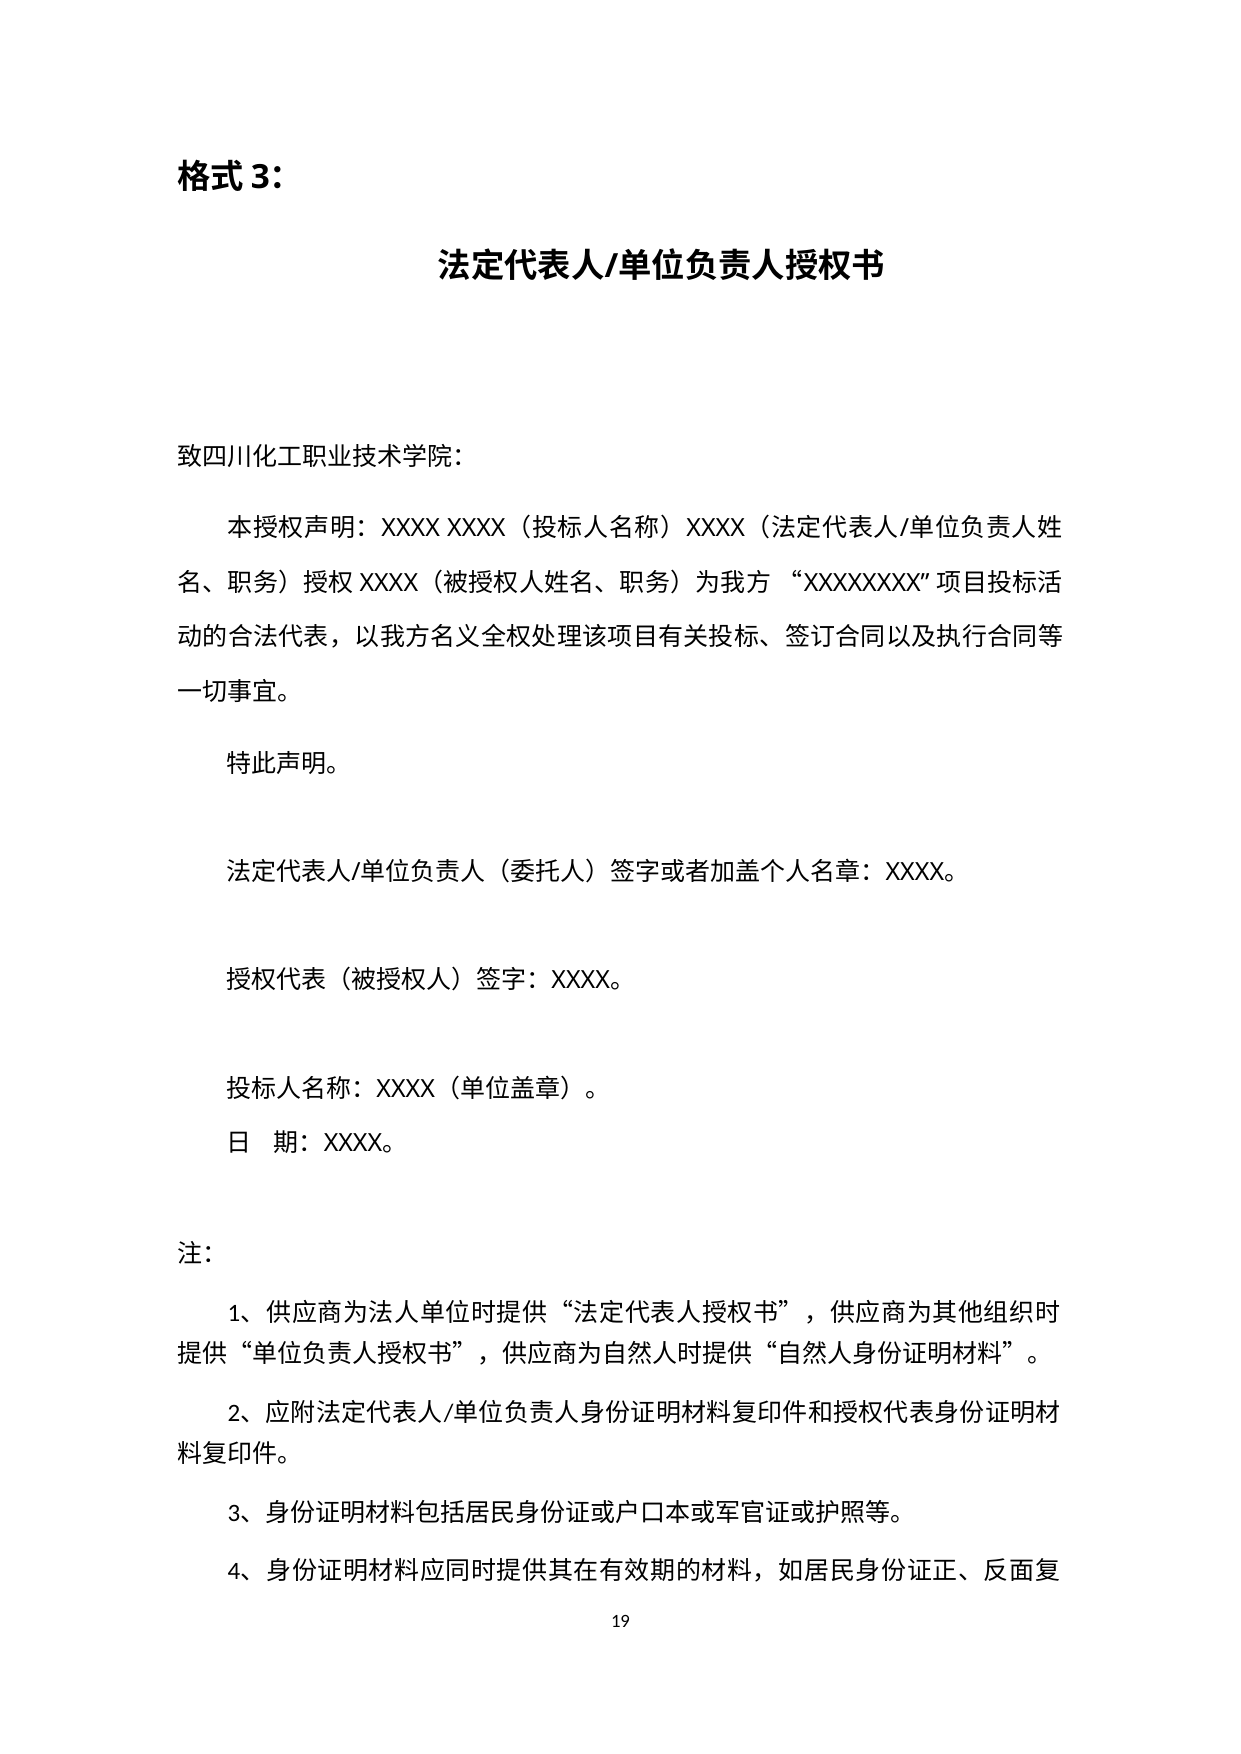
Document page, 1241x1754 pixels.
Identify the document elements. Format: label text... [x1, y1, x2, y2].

text 日 期：XXXX。 [177, 1121, 1063, 1159]
text 特此声明。 [177, 742, 1063, 779]
text 1、供应商为法人单位时提供“法定代表人授权书”，供应商为其他组织时提供“单位负责人授权书”，供应商为自然人时提供“自然人身份证明材料”。 [177, 1288, 1063, 1371]
text 本授权声明：XXXX XXXX（投标人名称）XXXX（法定代表人/单位负责人姓名、职务）授权XXXX（被授权人姓名、职务）为我方 “XXXXXXXX” 项目投标活动的合法代表，以我方名义全权处理该项目有关投标、签订合同以及执行合同等一切事宜。 [177, 508, 1063, 707]
text 格式3： [177, 150, 1063, 198]
text 授权代表（被授权人）签字：XXXX。 [177, 959, 1063, 996]
text 注： [177, 1229, 1063, 1271]
text 致四川化工职业技术学院： [177, 437, 1063, 473]
text 2、应附法定代表人/单位负责人身份证明材料复印件和授权代表身份证明材料复印件。 [177, 1388, 1063, 1471]
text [177, 1546, 1063, 1588]
text 法定代表人/单位负责人授权书 [177, 239, 1063, 288]
text 3、身份证明材料包括居民身份证或户口本或军官证或护照等。 [177, 1488, 1063, 1529]
text 法定代表人/单位负责人（委托人）签字或者加盖个人名章：XXXX。 [177, 850, 1063, 888]
text 投标人名称：XXXX（单位盖章）。 [177, 1067, 1063, 1104]
